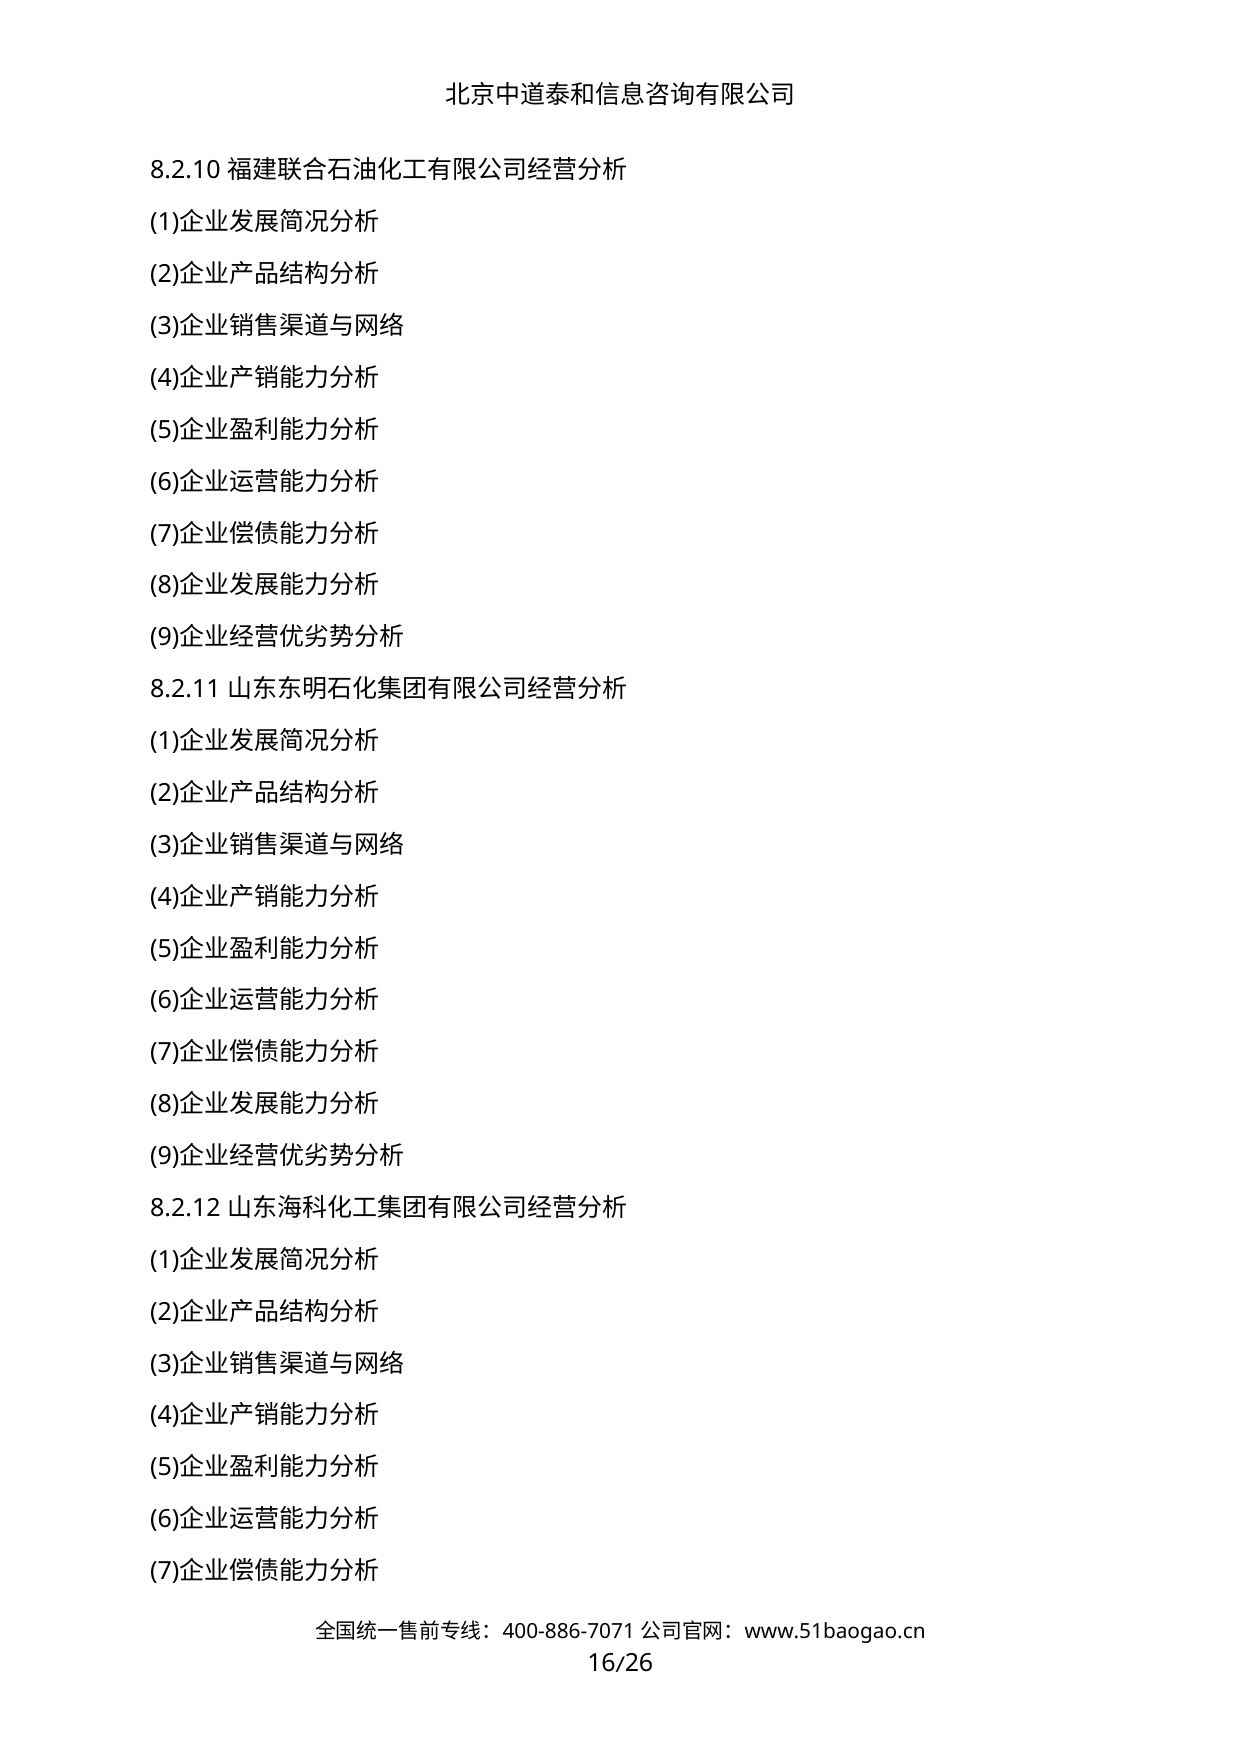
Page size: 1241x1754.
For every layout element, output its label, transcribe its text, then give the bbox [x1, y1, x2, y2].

text (6)企业运营能力分析 [150, 461, 1090, 497]
text (6)企业运营能力分析 [150, 980, 1090, 1016]
text (1)企业发展简况分析 [150, 721, 1090, 757]
text (3)企业销售渠道与网络 [150, 1343, 1090, 1379]
text (2)企业产品结构分析 [150, 1291, 1090, 1327]
text (3)企业销售渠道与网络 [150, 306, 1090, 342]
text (9)企业经营优劣势分析 [150, 617, 1090, 653]
text (5)企业盈利能力分析 [150, 1447, 1090, 1483]
text (4)企业产销能力分析 [150, 357, 1090, 394]
text (2)企业产品结构分析 [150, 772, 1090, 809]
text (4)企业产销能力分析 [150, 876, 1090, 912]
text (8)企业发展能力分析 [150, 565, 1090, 601]
text (3)企业销售渠道与网络 [150, 824, 1090, 861]
text 8.2.10 福建联合石油化工有限公司经营分析 [150, 150, 1090, 186]
text (8)企业发展能力分析 [150, 1084, 1090, 1120]
text (9)企业经营优劣势分析 [150, 1136, 1090, 1172]
text (7)企业偿债能力分析 [150, 1551, 1090, 1587]
text (7)企业偿债能力分析 [150, 1032, 1090, 1068]
text (6)企业运营能力分析 [150, 1499, 1090, 1535]
text (5)企业盈利能力分析 [150, 928, 1090, 964]
text (1)企业发展简况分析 [150, 202, 1090, 238]
text (7)企业偿债能力分析 [150, 513, 1090, 549]
text (4)企业产销能力分析 [150, 1395, 1090, 1431]
text (5)企业盈利能力分析 [150, 409, 1090, 446]
text (1)企业发展简况分析 [150, 1239, 1090, 1276]
text 8.2.11 山东东明石化集团有限公司经营分析 [150, 669, 1090, 705]
text 8.2.12 山东海科化工集团有限公司经营分析 [150, 1187, 1090, 1224]
text (2)企业产品结构分析 [150, 254, 1090, 290]
